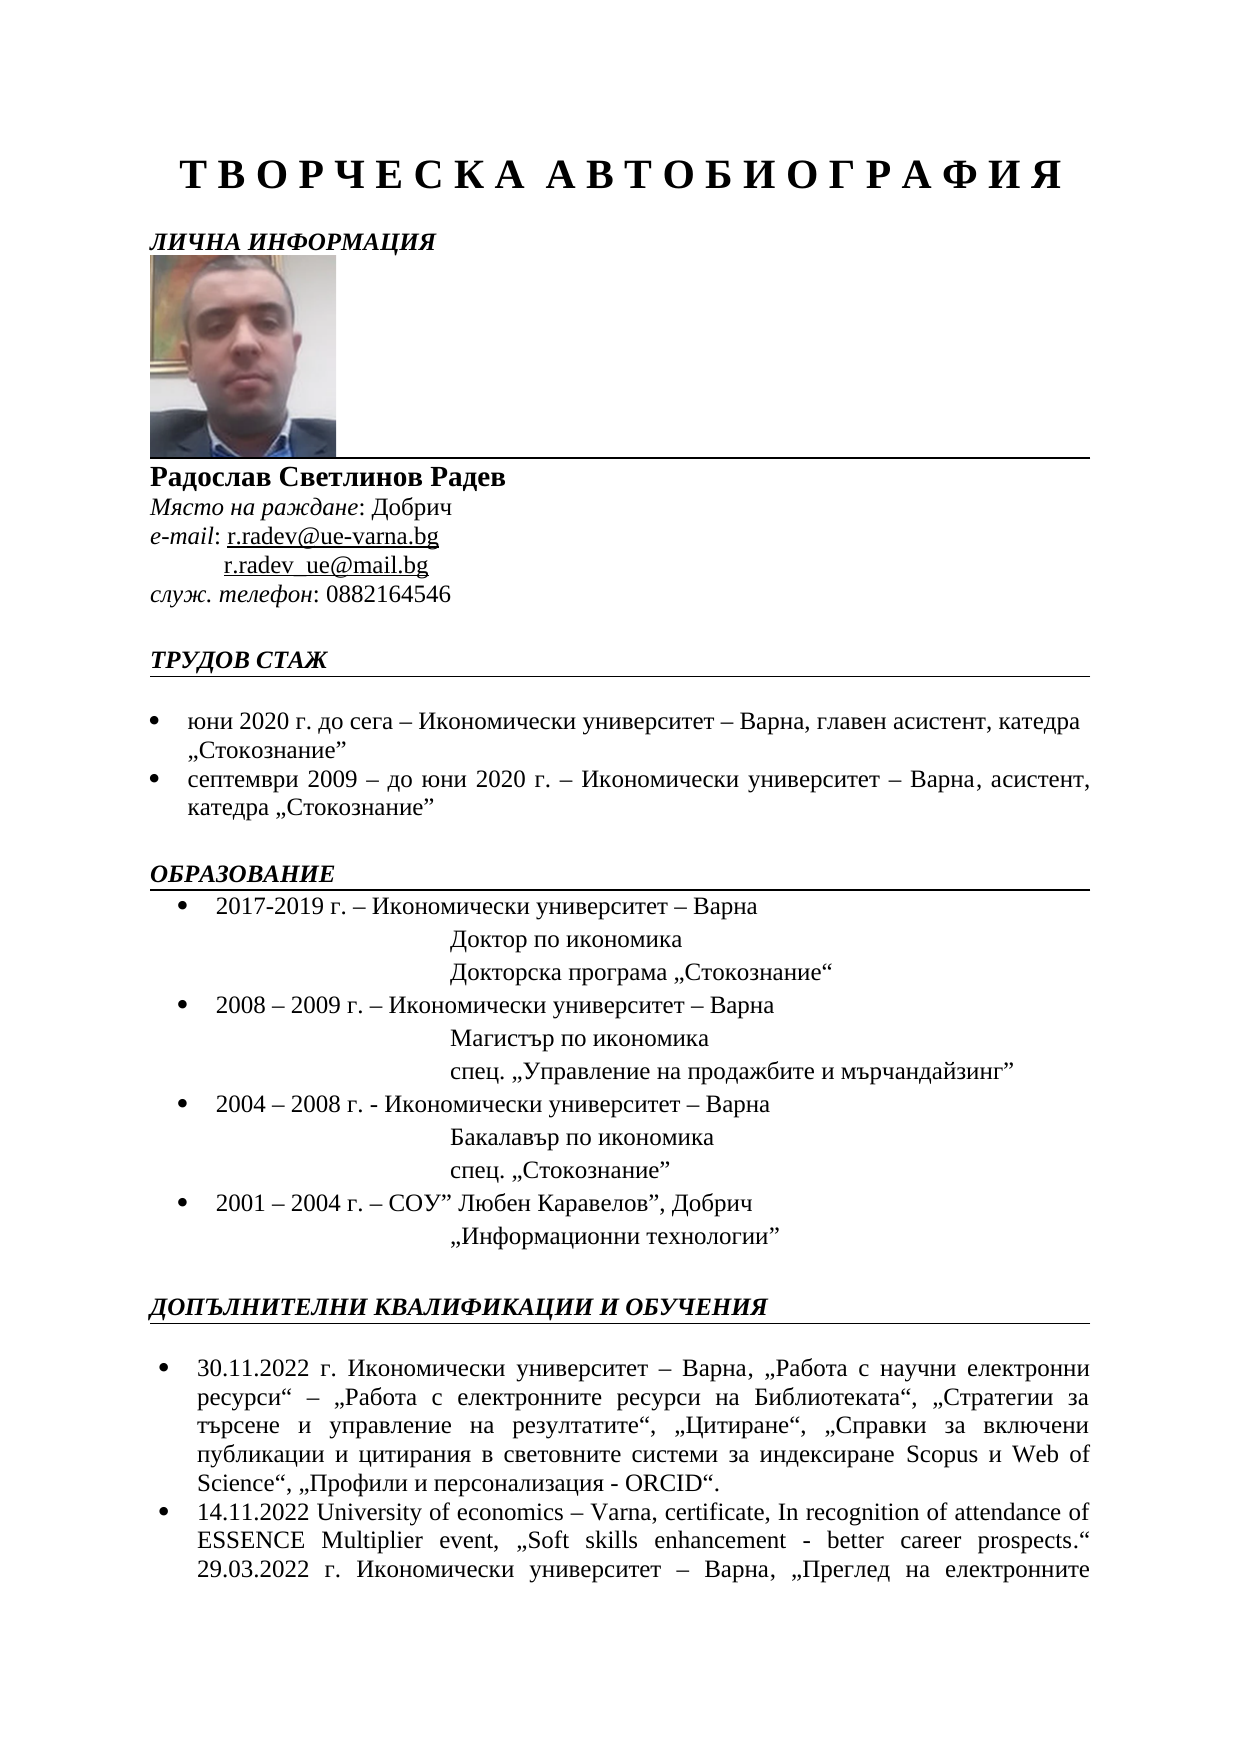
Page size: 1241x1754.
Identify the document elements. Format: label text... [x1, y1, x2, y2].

list септември 2009 – до юни 2020 г. – Икономически университет – Варна, aсистент, катедра „Стокознание” [150, 764, 1090, 821]
text служ. телефон: 0882164546 [150, 579, 1090, 607]
list Докторска програма „Стокознание“ [450, 957, 1090, 986]
list 2004 – 2008 г. - Икономически университет – Варна [178, 1089, 1090, 1118]
list Бакалавър по икономика [450, 1122, 1090, 1151]
text Т В О Р Ч Е С К А А В Т О Б И О Г Р А Ф И Я [150, 150, 1090, 198]
text Радослав Светлинов Радев [150, 459, 1090, 492]
text ТРУДОВ СТАЖ [150, 645, 1090, 676]
list 30.11.2022 г. Икономически университет – Варна, „Работа с научни електронни ресурси“ – „Работа с електронните ресурси на Библиотеката“, „Стратегии за търсене и управление на резултатите“, „Цитиране“, „Справки за включени публикации и цитирания в световните системи за индексиране Scopus и Web of Science“, „Профили и персонализация - ORCID“. [159, 1353, 1090, 1497]
text ОБРАЗОВАНИЕ [150, 859, 1090, 889]
list „Информационни технологии” [450, 1221, 1090, 1250]
text r.radev_ue@mail.bg [150, 550, 1090, 579]
list спец. „Управление на продажбите и мърчандайзинг” [450, 1056, 1090, 1085]
list юни 2020 г. до сега – Икономически университет – Варна, главен aсистент, катедра „Стокознание” [150, 706, 1090, 764]
list Доктор по икономика [450, 924, 1090, 953]
text ЛИЧНА ИНФОРМАЦИЯ [150, 227, 1090, 255]
text Място на раждане: Добрич [150, 492, 1090, 521]
list Магистър по икономика [450, 1023, 1090, 1052]
text ДОПЪЛНИТЕЛНИ КВАЛИФИКАЦИИ И ОБУЧЕНИЯ [150, 1292, 1090, 1323]
text e-mail: r.radev@ue-varna.bg [150, 521, 1090, 550]
list спец. „Стокознание” [450, 1155, 1090, 1184]
list 2008 – 2009 г. – Икономически университет – Варна [178, 990, 1090, 1019]
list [159, 1497, 1090, 1583]
list 2017-2019 г. – Икономически университет – Варна [178, 891, 1090, 920]
picture [150, 255, 337, 457]
list 2001 – 2004 г. – СОУ” Любен Каравелов”, Добрич [178, 1188, 1090, 1217]
